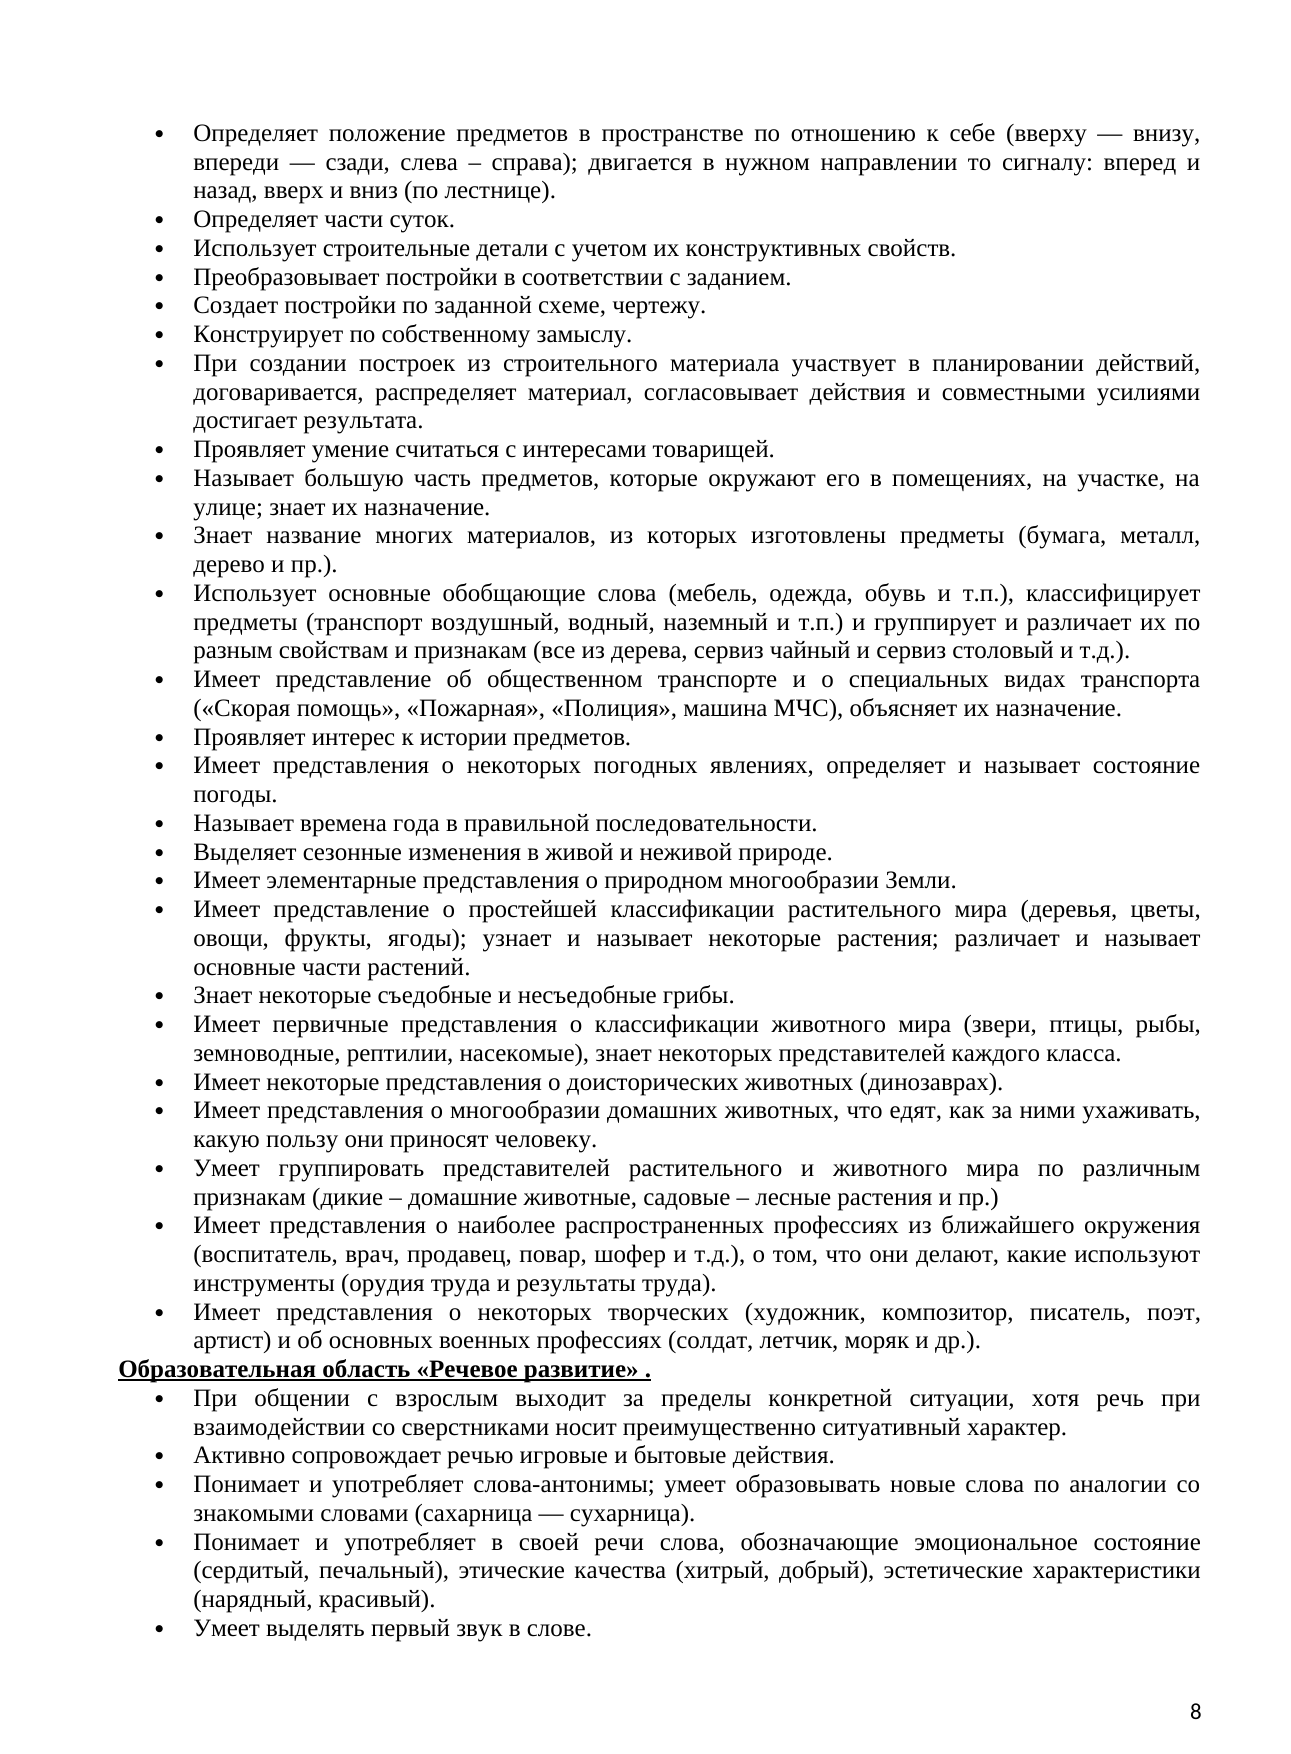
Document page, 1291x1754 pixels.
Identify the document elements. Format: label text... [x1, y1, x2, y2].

list Имеет представление об общественном транспорте и о специальных видах транспорта («Скорая помощь», «Пожарная», «Полиция», машина МЧС), объясняет их назначение. [156, 664, 1202, 722]
list Называет большую часть предметов, которые окружают его в помещениях, на участке, на улице; знает их назначение. [156, 463, 1202, 521]
text Образовательная область «Речевое развитие» . [118, 1354, 1202, 1383]
list Активно сопровождает речью игровые и бытовые действия. [156, 1441, 1202, 1469]
list Имеет представления о многообразии домашних животных, что едят, как за ними ухаживать, какую пользу они приносят человеку. [156, 1096, 1202, 1153]
list Преобразовывает постройки в соответствии с заданием. [156, 262, 1202, 291]
list Проявляет интерес к истории предметов. [156, 722, 1202, 751]
list Определяет положение предметов в пространстве по отношению к себе (вверху — внизу, впереди — сзади, слева – справа); двигается в нужном направлении то сигналу: вперед и назад, вверх и вниз (по лестнице). [156, 118, 1202, 204]
list Имеет представления о некоторых творческих (художник, композитор, писатель, поэт, артист) и об основных военных профессиях (солдат, летчик, моряк и др.). [156, 1297, 1202, 1354]
list Умеет выделять первый звук в слове. [156, 1613, 1202, 1642]
list Умеет группировать представителей растительного и животного мира по различным признакам (дикие – домашние животные, садовые – лесные растения и пр.) [156, 1153, 1202, 1211]
list Понимает и употребляет в своей речи слова, обозначающие эмоциональное состояние (сердитый, печальный), этические качества (хитрый, добрый), эстетические характеристики (нарядный, красивый). [156, 1527, 1202, 1613]
list Выделяет сезонные изменения в живой и неживой природе. [156, 837, 1202, 866]
list Имеет некоторые представления о доисторических животных (динозаврах). [156, 1067, 1202, 1096]
list Имеет первичные представления о классификации животного мира (звери, птицы, рыбы, земноводные, рептилии, насекомые), знает некоторых представителей каждого класса. [156, 1009, 1202, 1067]
list Имеет элементарные представления о природном многообразии Земли. [156, 866, 1202, 894]
list Имеет представления о наиболее распространенных профессиях из ближайшего окружения (воспитатель, врач, продавец, повар, шофер и т.д.), о том, что они делают, какие используют инструменты (орудия труда и результаты труда). [156, 1211, 1202, 1297]
list Знает название многих материалов, из которых изготовлены предметы (бумага, металл, дерево и пр.). [156, 521, 1202, 578]
list Конструирует по собственному замыслу. [156, 319, 1202, 348]
list Использует строительные детали с учетом их конструктивных свойств. [156, 233, 1202, 262]
list Использует основные обобщающие слова (мебель, одежда, обувь и т.п.), классифицирует предметы (транспорт воздушный, водный, наземный и т.п.) и группирует и различает их по разным свойствам и признакам (все из дерева, сервиз чайный и сервиз столовый и т.д.). [156, 578, 1202, 664]
list Имеет представления о некоторых погодных явлениях, определяет и называет состояние погоды. [156, 751, 1202, 808]
list Проявляет умение считаться с интересами товарищей. [156, 434, 1202, 463]
list Знает некоторые съедобные и несъедобные грибы. [156, 981, 1202, 1009]
list Имеет представление о простейшей классификации растительного мира (деревья, цветы, овощи, фрукты, ягоды); узнает и называет некоторые растения; различает и называет основные части растений. [156, 894, 1202, 981]
list При общении с взрослым выходит за пределы конкретной ситуации, хотя речь при взаимодействии со сверстниками носит преимущественно ситуативный характер. [156, 1383, 1202, 1441]
list Создает постройки по заданной схеме, чертежу. [156, 291, 1202, 319]
list Называет времена года в правильной последовательности. [156, 808, 1202, 837]
list Понимает и употребляет слова-антонимы; умеет образовывать новые слова по аналогии со знакомыми словами (сахарница — сухарница). [156, 1469, 1202, 1527]
list При создании построек из строительного материала участвует в планировании действий, договаривается, распределяет материал, согласовывает действия и совместными усилиями достигает результата. [156, 348, 1202, 434]
list Определяет части суток. [156, 204, 1202, 233]
